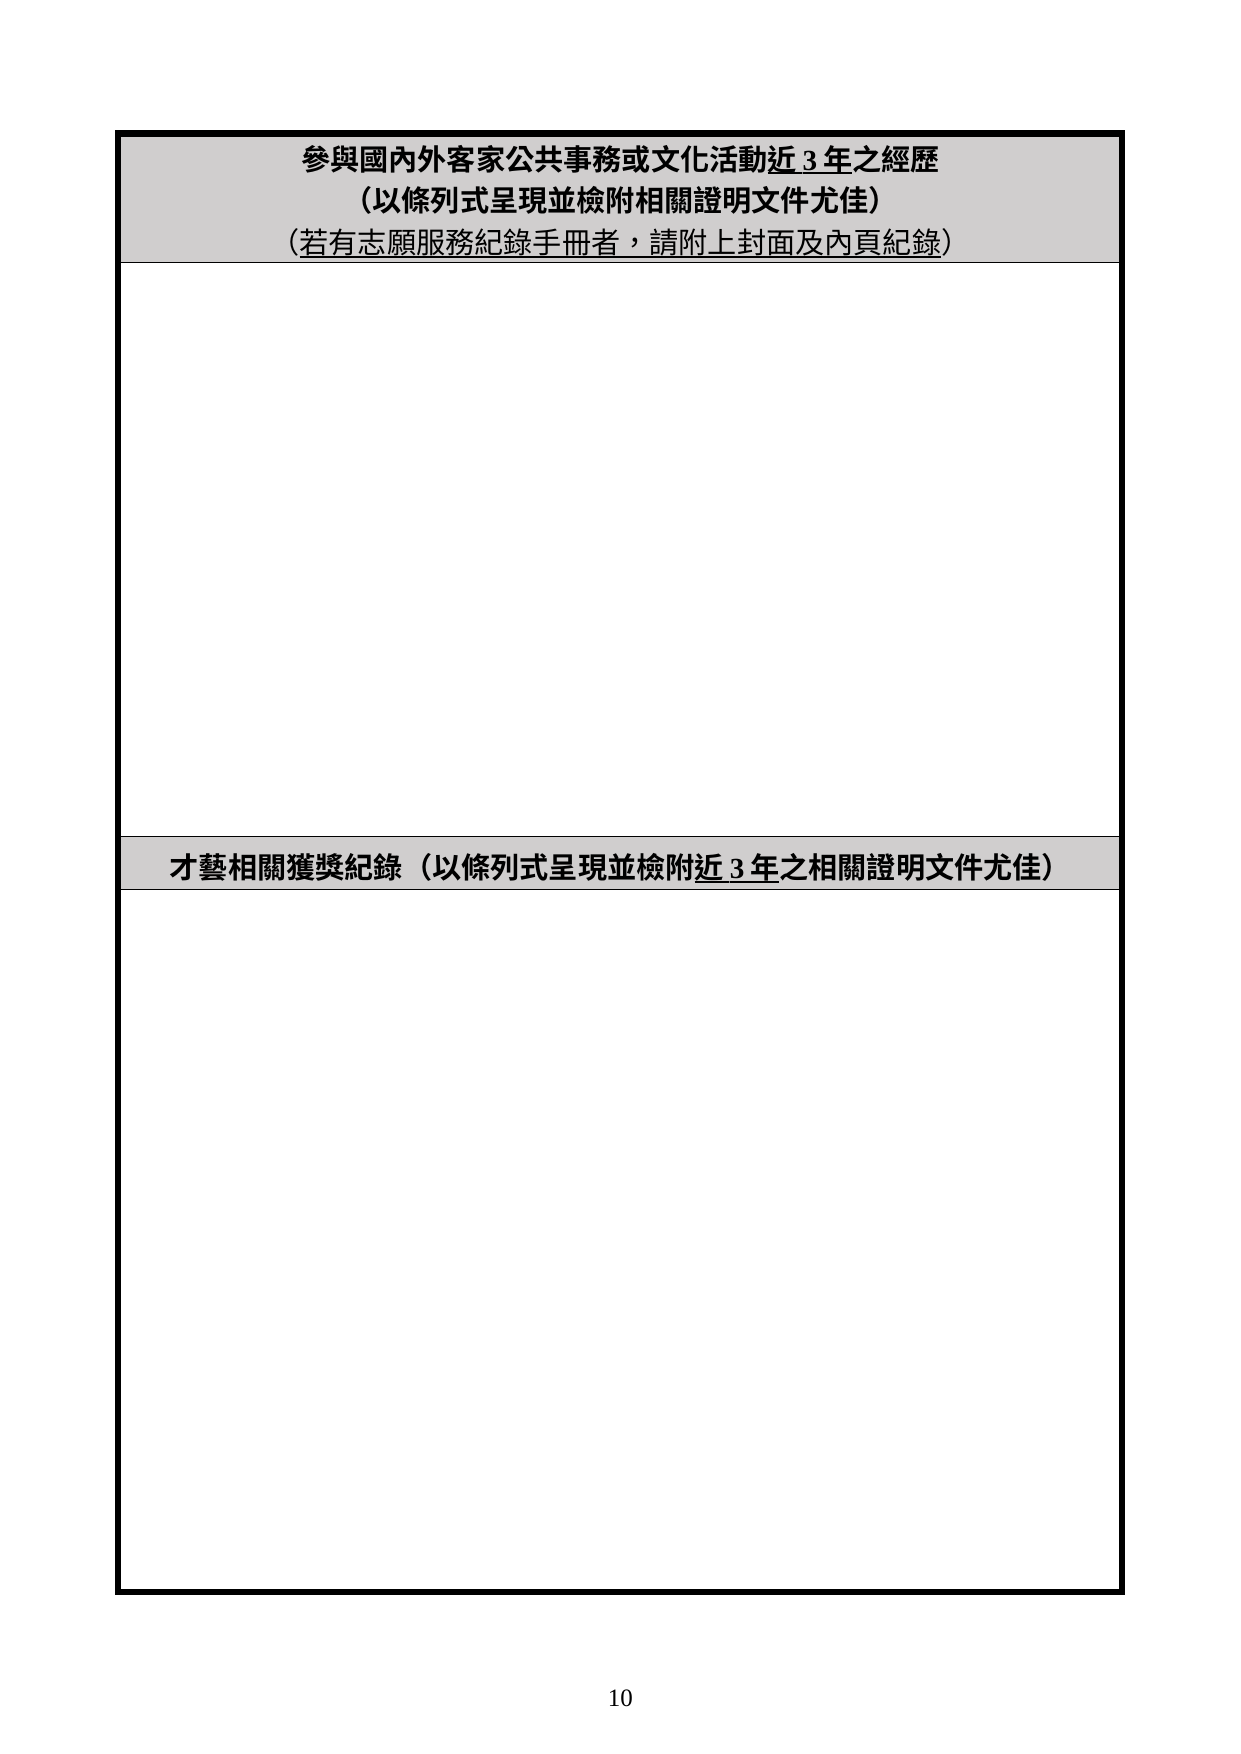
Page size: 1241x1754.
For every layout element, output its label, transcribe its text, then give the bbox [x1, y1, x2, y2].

table_cell [121, 890, 1119, 1589]
table_cell 才藝相關獲獎紀錄（以條列式呈現並檢附近3年之相關證明文件尤佳） [121, 837, 1119, 889]
table_header 參與國內外客家公共事務或文化活動近3年之經歷 （以條列式呈現並檢附相關證明文件尤佳） （若有志願服務紀錄手冊者，請附上封面及內頁紀錄） [121, 137, 1119, 262]
table_cell [121, 263, 1119, 836]
